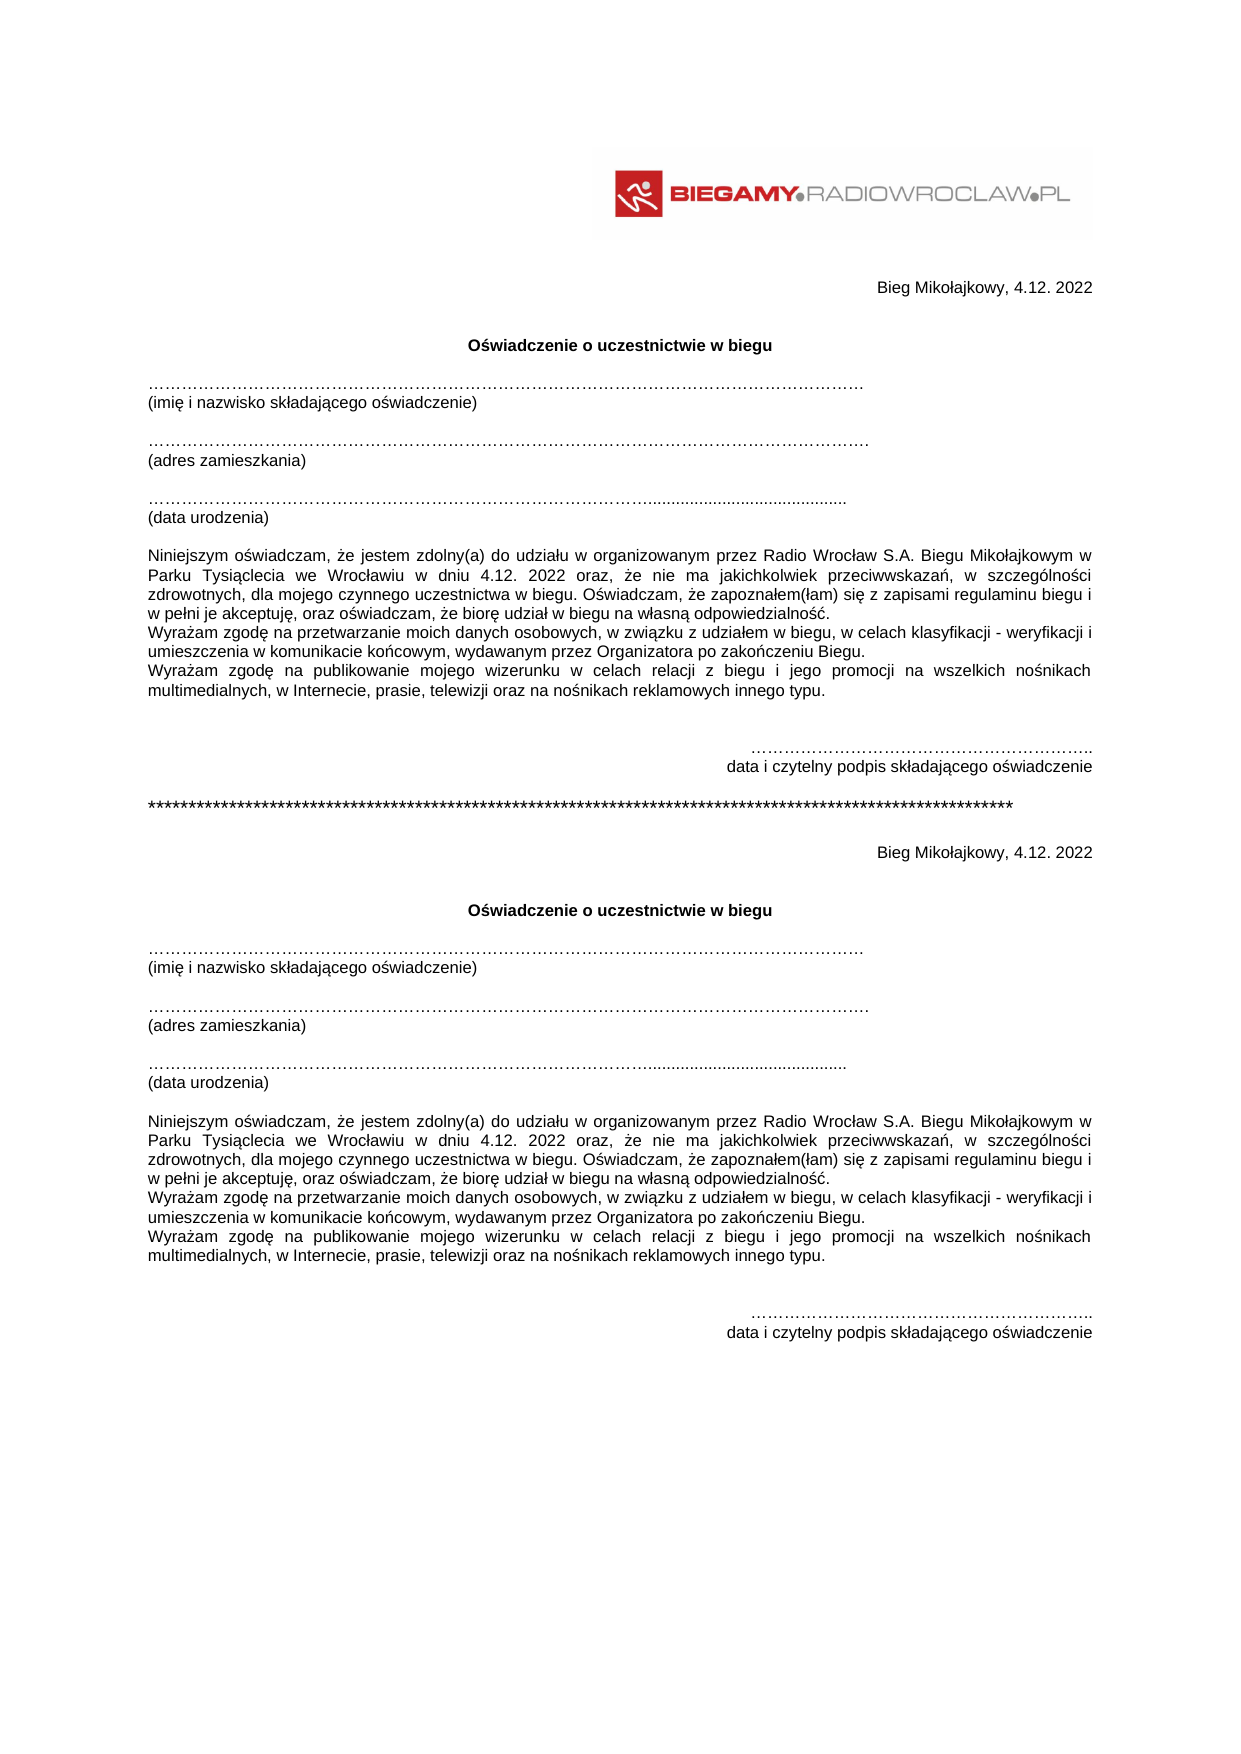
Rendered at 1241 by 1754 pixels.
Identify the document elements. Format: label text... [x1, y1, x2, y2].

text data i czytelny podpis składającego oświadczenie [148, 1322, 1093, 1342]
text (adres zamieszkania) [148, 450, 1093, 469]
text ………………………………………………………………………………........................................... [148, 1054, 1093, 1073]
text Wyrażam zgodę na przetwarzanie moich danych osobowych, w związku z udziałem w biegu, w celach klasyfikacji - weryfikacji i umieszczenia w komunikacie końcowym, wydawanym przez Organizatora po zakończeniu Biegu. [148, 623, 1093, 661]
text (imię i nazwisko składającego oświadczenie) [148, 393, 1093, 412]
text …………………………………………………….. [148, 1303, 1093, 1322]
text Bieg Mikołajkowy, 4.12. 2022 [148, 843, 1093, 862]
text Bieg Mikołajkowy, 4.12. 2022 [148, 278, 1093, 297]
text Wyrażam zgodę na publikowanie mojego wizerunku w celach relacji z biegu i jego promocji na wszelkich nośnikach multimedialnych, w Internecie, prasie, telewizji oraz na nośnikach reklamowych innego typu. [148, 661, 1093, 699]
text Niniejszym oświadczam, że jestem zdolny(a) do udziału w organizowanym przez Radio Wrocław S.A. Biegu Mikołajkowym w Parku Tysiąclecia we Wrocławiu w dniu 4.12. 2022 oraz, że nie ma jakichkolwiek przeciwwskazań, w szczególności zdrowotnych, dla mojego czynnego uczestnictwa w biegu. Oświadczam, że zapoznałem(łam) się z zapisami regulaminu biegu i w pełni je akceptuję, oraz oświadczam, że biorę udział w biegu na własną odpowiedzialność. [148, 1112, 1093, 1188]
text ………………………………………………………………………………………………………………… [148, 374, 1093, 393]
text Wyrażam zgodę na publikowanie mojego wizerunku w celach relacji z biegu i jego promocji na wszelkich nośnikach multimedialnych, w Internecie, prasie, telewizji oraz na nośnikach reklamowych innego typu. [148, 1227, 1093, 1265]
text (data urodzenia) [148, 1073, 1093, 1092]
text Oświadczenie o uczestnictwie w biegu [148, 901, 1093, 920]
text ………………………………………………………………………………………………………………… [148, 939, 1093, 958]
picture [592, 147, 1093, 240]
text (adres zamieszkania) [148, 1016, 1093, 1035]
text …………………………………………………….. [148, 738, 1093, 757]
text ………………………………………………………………………………........................................... [148, 489, 1093, 508]
text …………………………………………………………………………………………………………………. [148, 431, 1093, 450]
text …………………………………………………………………………………………………………………. [148, 997, 1093, 1016]
text Niniejszym oświadczam, że jestem zdolny(a) do udziału w organizowanym przez Radio Wrocław S.A. Biegu Mikołajkowym w Parku Tysiąclecia we Wrocławiu w dniu 4.12. 2022 oraz, że nie ma jakichkolwiek przeciwwskazań, w szczególności zdrowotnych, dla mojego czynnego uczestnictwa w biegu. Oświadczam, że zapoznałem(łam) się z zapisami regulaminu biegu i w pełni je akceptuję, oraz oświadczam, że biorę udział w biegu na własną odpowiedzialność. [148, 546, 1093, 623]
text (imię i nazwisko składającego oświadczenie) [148, 958, 1093, 977]
text (data urodzenia) [148, 508, 1093, 527]
text Wyrażam zgodę na przetwarzanie moich danych osobowych, w związku z udziałem w biegu, w celach klasyfikacji - weryfikacji i umieszczenia w komunikacie końcowym, wydawanym przez Organizatora po zakończeniu Biegu. [148, 1188, 1093, 1227]
text data i czytelny podpis składającego oświadczenie [148, 757, 1093, 776]
text *********************************************************************************************************** [148, 795, 1093, 819]
text Oświadczenie o uczestnictwie w biegu [148, 335, 1093, 354]
